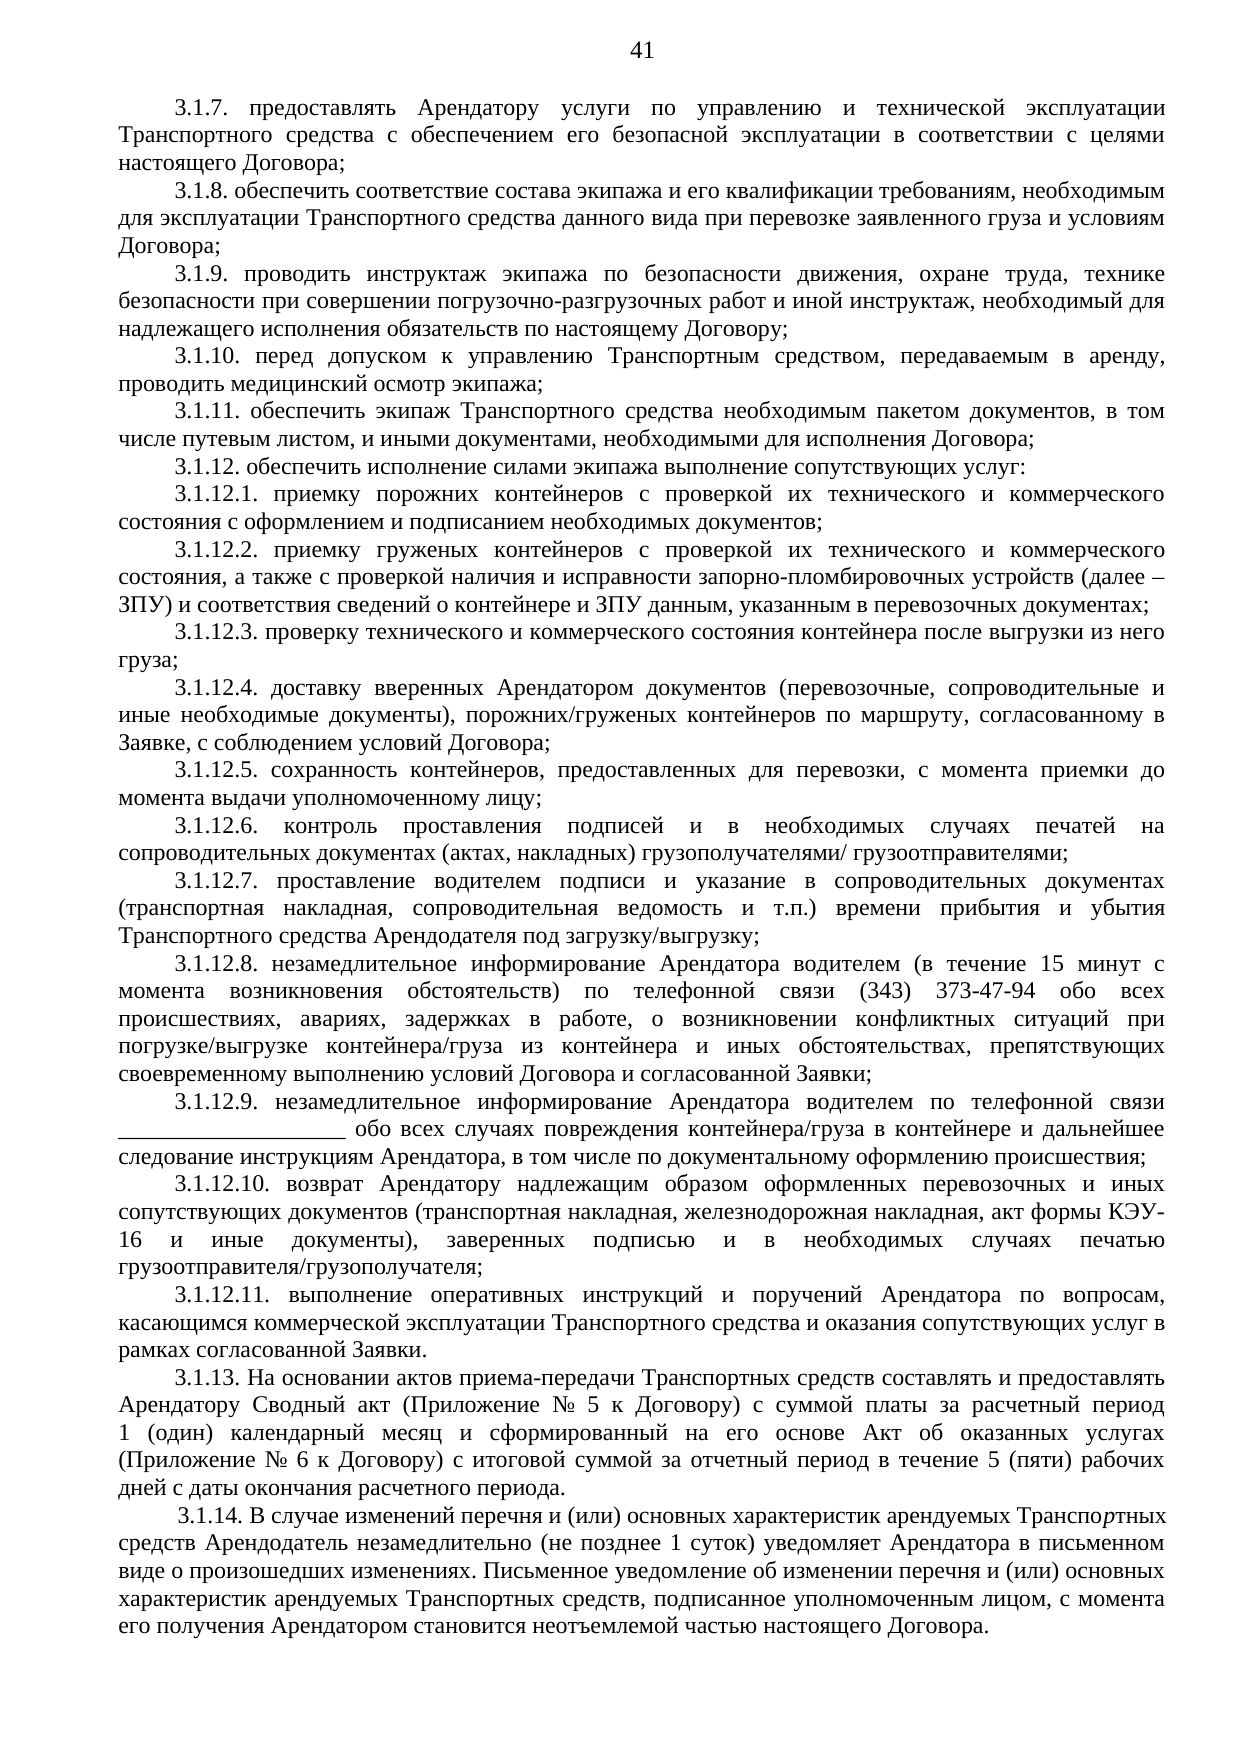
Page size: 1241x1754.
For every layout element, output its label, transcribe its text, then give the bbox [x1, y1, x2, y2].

text 3.1.12.11. выполнение оперативных инструкций и поручений Арендатора по вопросам, касающимся коммерческой эксплуатации Транспортного средства и оказания сопутствующих услуг в рамках согласованной Заявки. [118, 1280, 1166, 1363]
text 3.1.12.2. приемку груженых контейнеров с проверкой их технического и коммерческого состояния, а также с проверкой наличия и исправности запорно-пломбировочных устройств (далее – ЗПУ) и соответствия сведений о контейнере и ЗПУ данным, указанным в перевозочных документах; [118, 534, 1166, 617]
text 3.1.14. В случае изменений перечня и (или) основных характеристик арендуемых Транспортных средств Арендодатель незамедлительно (не позднее 1 суток) уведомляет Арендатора в письменном виде о произошедших изменениях. Письменное уведомление об изменении перечня и (или) основных характеристик арендуемых Транспортных средств, подписанное уполномоченным лицом, с момента его получения Арендатором становится неотъемлемой частью настоящего Договора. [118, 1501, 1166, 1639]
text 3.1.12.1. приемку порожних контейнеров с проверкой их технического и коммерческого состояния с оформлением и подписанием необходимых документов; [118, 479, 1166, 534]
text 3.1.13. На основании актов приема-передачи Транспортных средств составлять и предоставлять Арендатору Сводный акт (Приложение № 5 к Договору) с суммой платы за расчетный период 1 (один) календарный месяц и сформированный на его основе Акт об оказанных услугах (Приложение № 6 к Договору) с итоговой суммой за отчетный период в течение 5 (пяти) рабочих дней с даты окончания расчетного периода. [118, 1363, 1166, 1501]
text 3.1.12.4. доставку вверенных Арендатором документов (перевозочные, сопроводительные и иные необходимые документы), порожних/груженых контейнеров по маршруту, согласованному в Заявке, с соблюдением условий Договора; [118, 673, 1166, 755]
text 3.1.10. перед допуском к управлению Транспортным средством, передаваемым в аренду, проводить медицинский осмотр экипажа; [118, 341, 1166, 397]
text 3.1.12.6. контроль проставления подписей и в необходимых случаях печатей на сопроводительных документах (актах, накладных) грузополучателями/ грузоотправителями; [118, 811, 1166, 866]
text 3.1.12.3. проверку технического и коммерческого состояния контейнера после выгрузки из него груза; [118, 617, 1166, 673]
text 3.1.12.9. незамедлительное информирование Арендатора водителем по телефонной связи ___________________ обо всех случаях повреждения контейнера/груза в контейнере и дальнейшее следование инструкциям Арендатора, в том числе по документальному оформлению происшествия; [118, 1087, 1166, 1169]
text 3.1.12.5. сохранность контейнеров, предоставленных для перевозки, с момента приемки до момента выдачи уполномоченному лицу; [118, 755, 1166, 811]
text 3.1.7. предоставлять Арендатору услуги по управлению и технической эксплуатации Транспортного средства с обеспечением его безопасной эксплуатации в соответствии с целями настоящего Договора; [118, 93, 1166, 176]
text 3.1.12.7. проставление водителем подписи и указание в сопроводительных документах (транспортная накладная, сопроводительная ведомость и т.п.) времени прибытия и убытия Транспортного средства Арендодателя под загрузку/выгрузку; [118, 866, 1166, 949]
text 3.1.8. обеспечить соответствие состава экипажа и его квалификации требованиям, необходимым для эксплуатации Транспортного средства данного вида при перевозке заявленного груза и условиям Договора; [118, 176, 1166, 258]
text 3.1.12.10. возврат Арендатору надлежащим образом оформленных перевозочных и иных сопутствующих документов (транспортная накладная, железнодорожная накладная, акт формы КЭУ-16 и иные документы), заверенных подписью и в необходимых случаях печатью грузоотправителя/грузополучателя; [118, 1169, 1166, 1280]
text 3.1.9. проводить инструктаж экипажа по безопасности движения, охране труда, технике безопасности при совершении погрузочно-разгрузочных работ и иной инструктаж, необходимый для надлежащего исполнения обязательств по настоящему Договору; [118, 258, 1166, 341]
text 3.1.12. обеспечить исполнение силами экипажа выполнение сопутствующих услуг: [118, 452, 1166, 479]
text 3.1.11. обеспечить экипаж Транспортного средства необходимым пакетом документов, в том числе путевым листом, и иными документами, необходимыми для исполнения Договора; [118, 397, 1166, 452]
text 3.1.12.8. незамедлительное информирование Арендатора водителем (в течение 15 минут с момента возникновения обстоятельств) по телефонной связи (343) 373-47-94 обо всех происшествиях, авариях, задержках в работе, о возникновении конфликтных ситуаций при погрузке/выгрузке контейнера/груза из контейнера и иных обстоятельствах, препятствующих своевременному выполнению условий Договора и согласованной Заявки; [118, 949, 1166, 1087]
